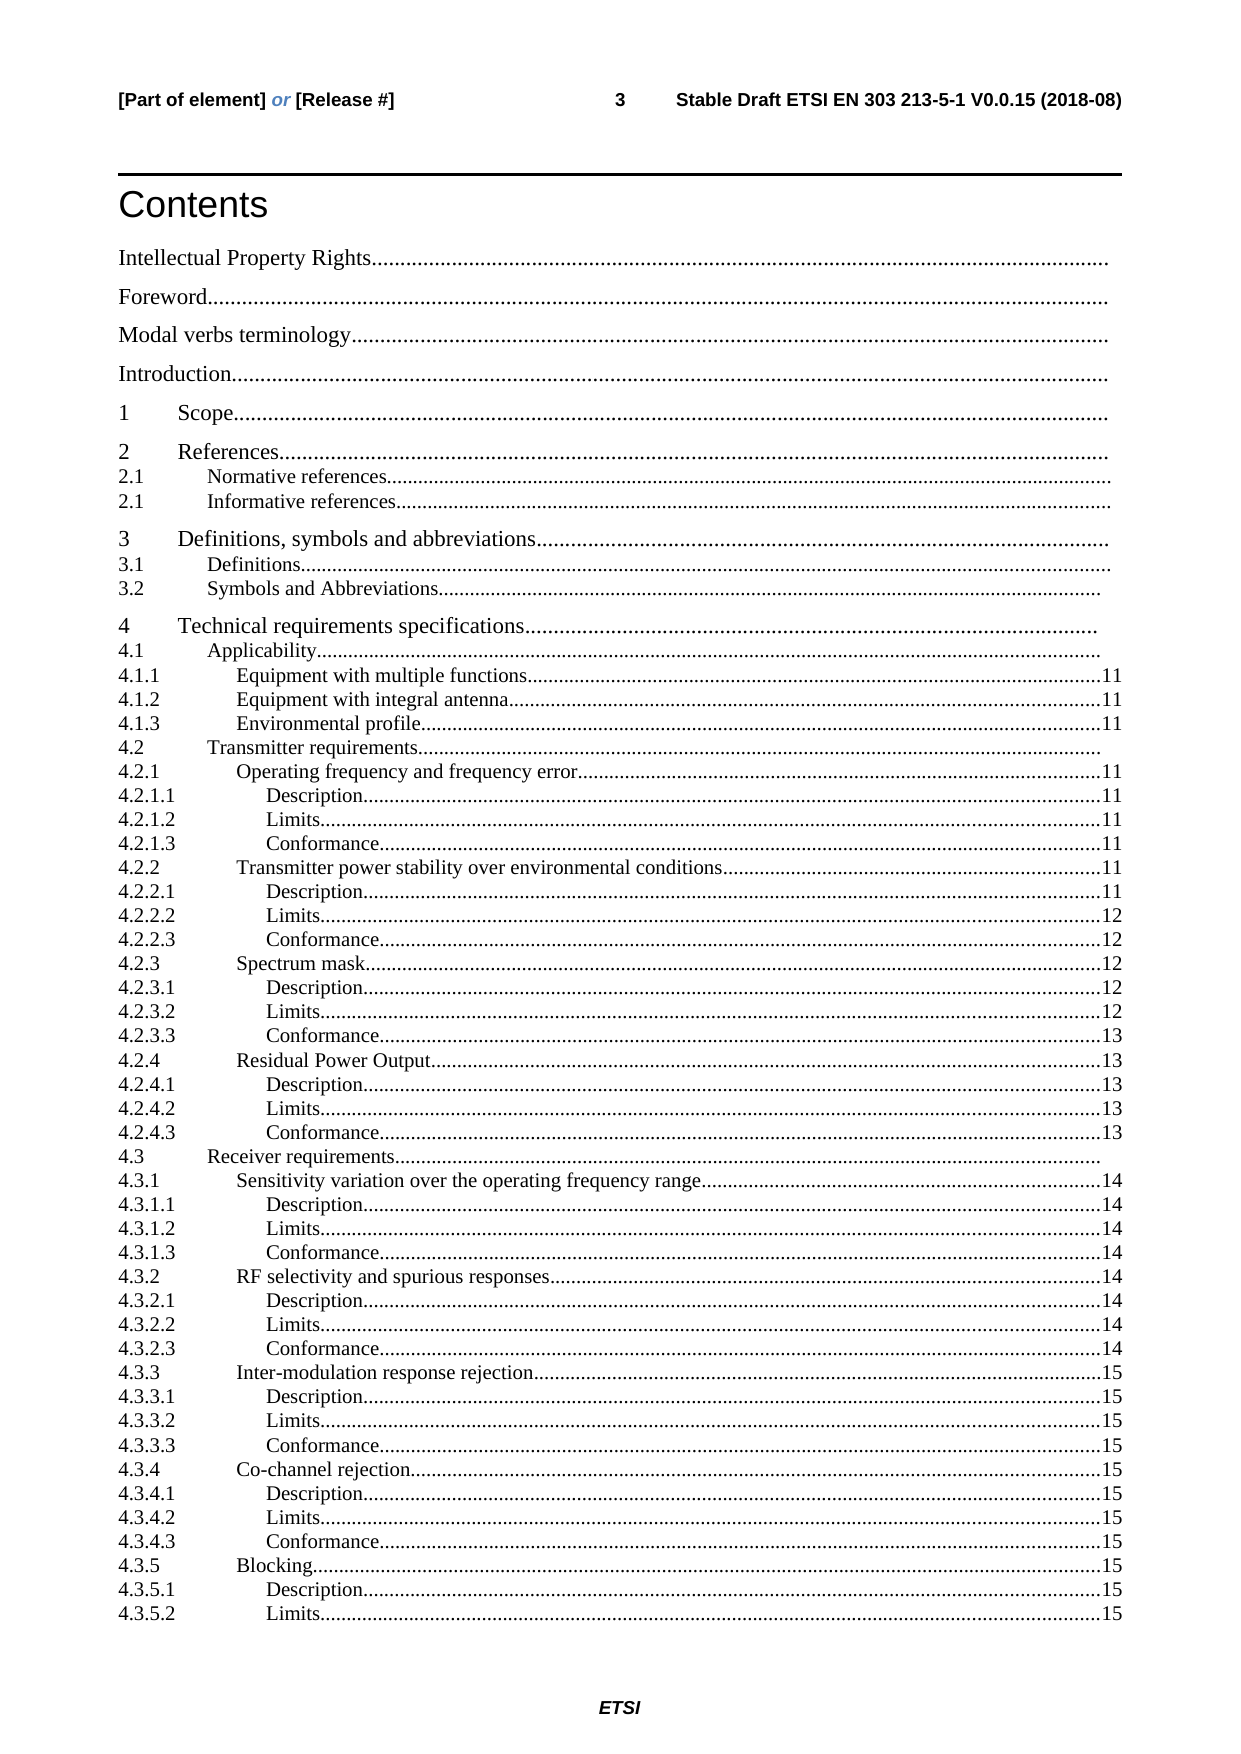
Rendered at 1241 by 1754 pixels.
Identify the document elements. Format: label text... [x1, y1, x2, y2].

text 3 Definitions, symbols and abbreviations 9 [118, 525, 1078, 551]
text 4.3.3 Inter-modulation response rejection 15 [118, 1360, 1122, 1384]
text 3.2 Symbols and Abbreviations 10 [118, 576, 1078, 599]
text 4.2.3.3 Conformance 13 [118, 1023, 1122, 1047]
text 4.3.3.3 Conformance 15 [118, 1432, 1122, 1457]
text 4.3.1 Sensitivity variation over the operating frequency range 14 [118, 1168, 1122, 1192]
text 4.2.4 Residual Power Output 13 [118, 1047, 1122, 1072]
text 4.3.1.2 Limits 14 [118, 1216, 1122, 1240]
text 4.3.3.2 Limits 15 [118, 1408, 1122, 1432]
text 4.2.3.1 Description 12 [118, 975, 1122, 999]
text Foreword 6 [118, 283, 1078, 309]
text 4.3.4 Co-channel rejection 15 [118, 1457, 1122, 1481]
text 4.3.1.1 Description 14 [118, 1192, 1122, 1216]
text 4.2.3.2 Limits 12 [118, 999, 1122, 1023]
text 4.2.4.3 Conformance 13 [118, 1120, 1122, 1144]
text 4.1.1 Equipment with multiple functions 11 [118, 662, 1122, 687]
text 2 References 8 [118, 438, 1078, 464]
text 4.2 Transmitter requirements 11 [118, 735, 1078, 759]
text 4.3.5 Blocking 15 [118, 1553, 1122, 1577]
text 4.2.2 Transmitter power stability over environmental conditions 11 [118, 855, 1122, 879]
text 4.3.5.1 Description 15 [118, 1577, 1122, 1601]
text 4.2.1.3 Conformance 11 [118, 831, 1122, 855]
text 4.3.4.1 Description 15 [118, 1481, 1122, 1505]
text 4.3.1.3 Conformance 14 [118, 1240, 1122, 1264]
text 4.2.4.1 Description 13 [118, 1072, 1122, 1096]
text 4 Technical requirements specifications 11 [118, 612, 1078, 638]
text Modal verbs terminology 7 [118, 322, 1078, 348]
text 4.3.2.2 Limits 14 [118, 1312, 1122, 1336]
text 4.3.5.2 Limits 15 [118, 1601, 1122, 1625]
text 4.3 Receiver requirements 14 [118, 1144, 1078, 1168]
text Contents [118, 176, 1122, 225]
text 4.3.2.3 Conformance 14 [118, 1336, 1122, 1360]
text 4.2.2.3 Conformance 12 [118, 927, 1122, 951]
text 4.3.2.1 Description 14 [118, 1288, 1122, 1312]
text 4.1.2 Equipment with integral antenna 11 [118, 687, 1122, 711]
text 4.3.3.1 Description 15 [118, 1384, 1122, 1408]
text 1 Scope 7 [118, 399, 1078, 426]
text 4.2.1.2 Limits 11 [118, 807, 1122, 831]
text 4.3.4.3 Conformance 15 [118, 1529, 1122, 1553]
text 4.2.2.2 Limits 12 [118, 903, 1122, 927]
text 4.3.4.2 Limits 15 [118, 1505, 1122, 1529]
text 2.1 Informative references 8 [118, 488, 1078, 513]
text 4.2.1 Operating frequency and frequency error 11 [118, 759, 1122, 783]
text 4.2.3 Spectrum mask 12 [118, 951, 1122, 975]
text 4.2.4.2 Limits 13 [118, 1096, 1122, 1120]
text 4.1 Applicability 11 [118, 638, 1078, 662]
text 4.3.2 RF selectivity and spurious responses 14 [118, 1264, 1122, 1288]
text 2.1 Normative references 8 [118, 464, 1078, 488]
text Introduction 7 [118, 360, 1078, 387]
text 4.2.2.1 Description 11 [118, 879, 1122, 903]
text 3.1 Definitions 9 [118, 551, 1078, 576]
text 4.1.3 Environmental profile 11 [118, 711, 1122, 735]
text Intellectual Property Rights 6 [118, 244, 1078, 270]
text 4.2.1.1 Description 11 [118, 783, 1122, 807]
